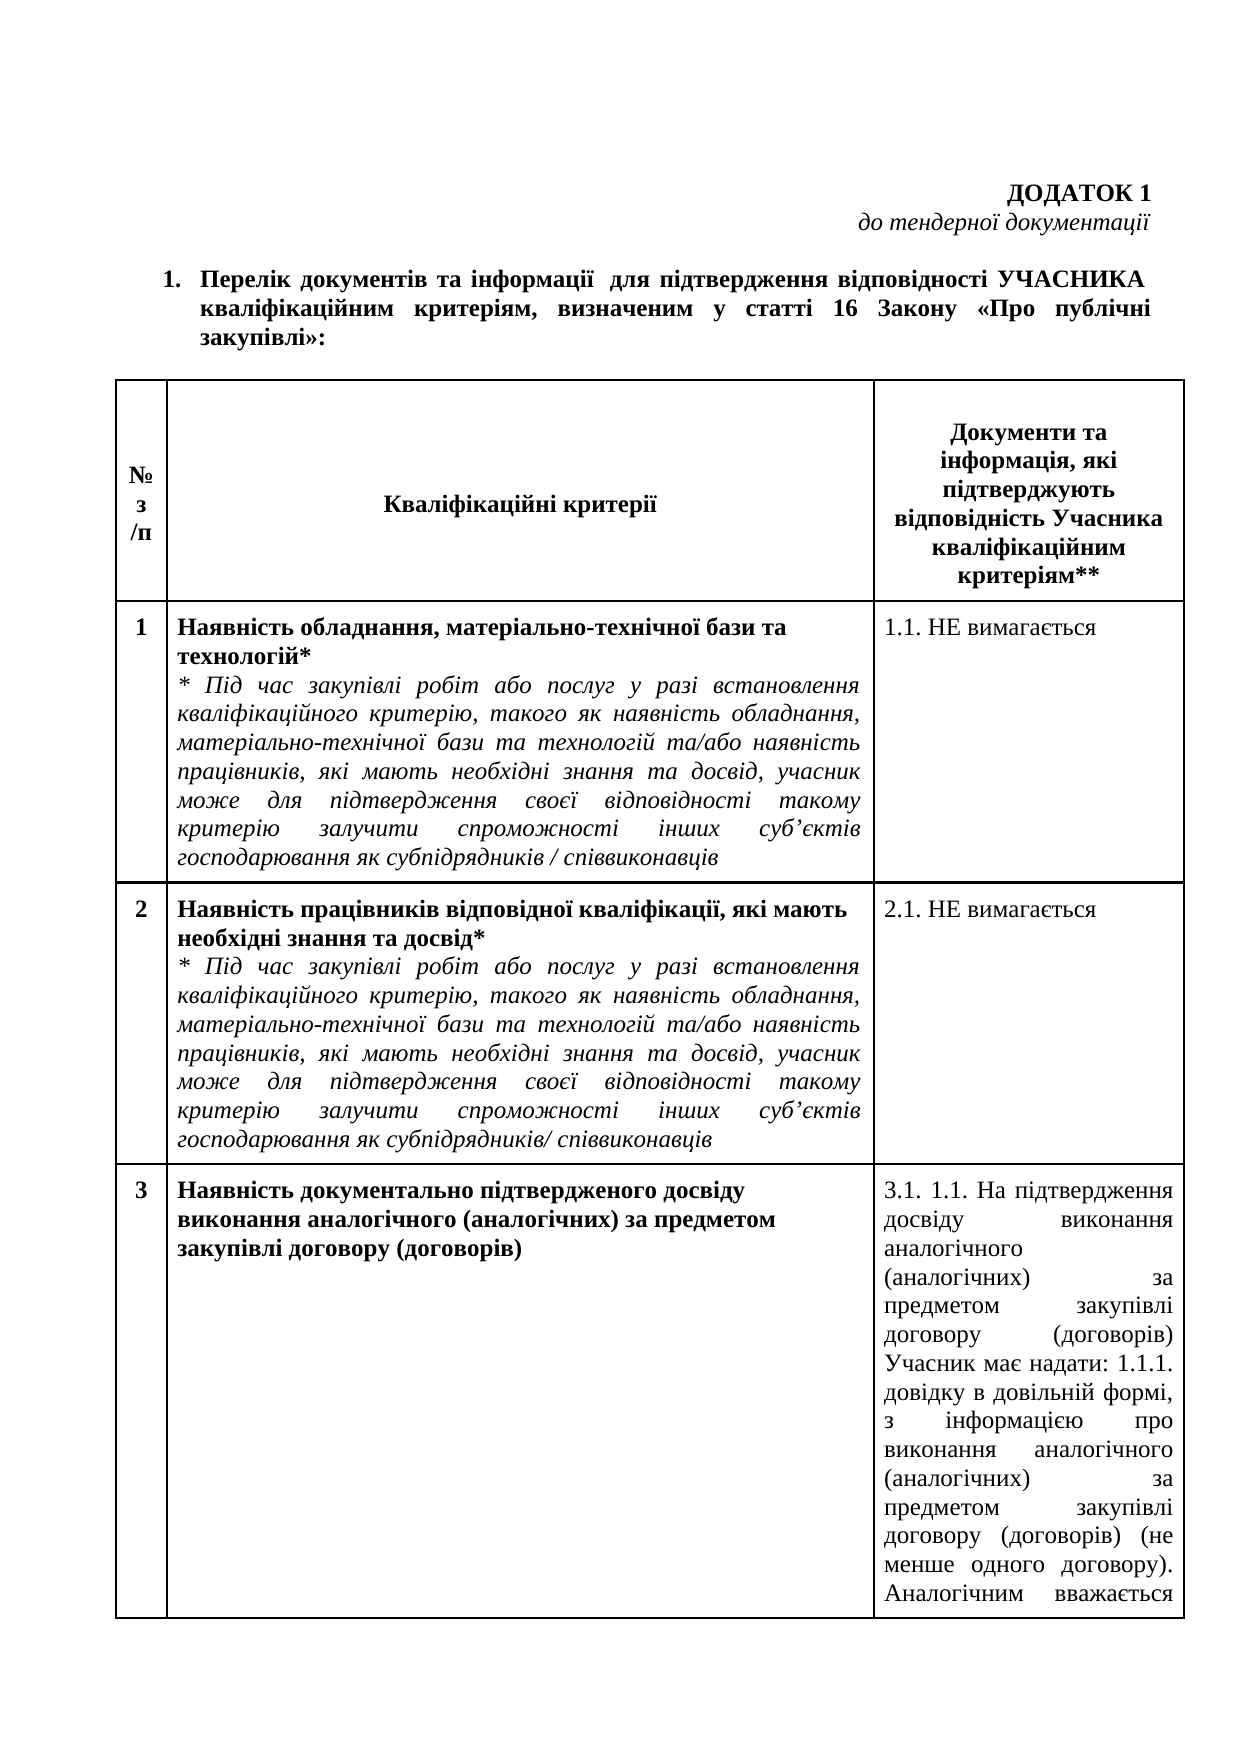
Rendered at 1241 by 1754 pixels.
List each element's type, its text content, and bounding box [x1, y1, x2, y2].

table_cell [168, 1165, 873, 1617]
table_header № з/п [117, 381, 166, 600]
text до тендерної документації [737, 207, 1152, 236]
table_header Кваліфікаційні критерії [168, 381, 873, 600]
text ДОДАТОК 1 [737, 178, 1152, 207]
table_cell 2 [117, 884, 166, 1163]
table_cell Наявність працівників відповідної кваліфікації, які мають необхідні знання та досвід* * Під час закупівлі робіт або послуг у разі встановлення кваліфікаційного критерію, такого як наявність обладнання, матеріально-технічної бази та технологій та/або наявність працівників, які мають необхідні знання та досвід, учасник може для підтвердження своєї відповідності такому критерію залучити спроможності інших суб’єктів господарювання як субпідрядників/ співвиконавців [168, 884, 873, 1163]
table_cell Наявність обладнання, матеріально-технічної бази та технологій* * Під час закупівлі робіт або послуг у разі встановлення кваліфікаційного критерію, такого як наявність обладнання, матеріально-технічної бази та технологій та/або наявність працівників, які мають необхідні знання та досвід, учасник може для підтвердження своєї відповідності такому критерію залучити спроможності інших суб’єктів господарювання як субпідрядників / співвиконавців [168, 602, 873, 881]
table_cell 2.1. НЕ вимагається [875, 884, 1183, 1163]
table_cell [875, 1165, 1183, 1617]
table_cell 1.1. НЕ вимагається [875, 602, 1183, 881]
table_cell 3 [117, 1165, 166, 1617]
table_header Документи та інформація, які підтверджують відповідність Учасника кваліфікаційним критеріям** [875, 381, 1183, 600]
list Перелік документів та інформації для підтвердження відповідності УЧАСНИКА кваліфікаційним критеріям, визначеним у статті 16 Закону «Про публічні закупівлі»: [162, 264, 1152, 351]
table_cell 1 [117, 602, 166, 881]
